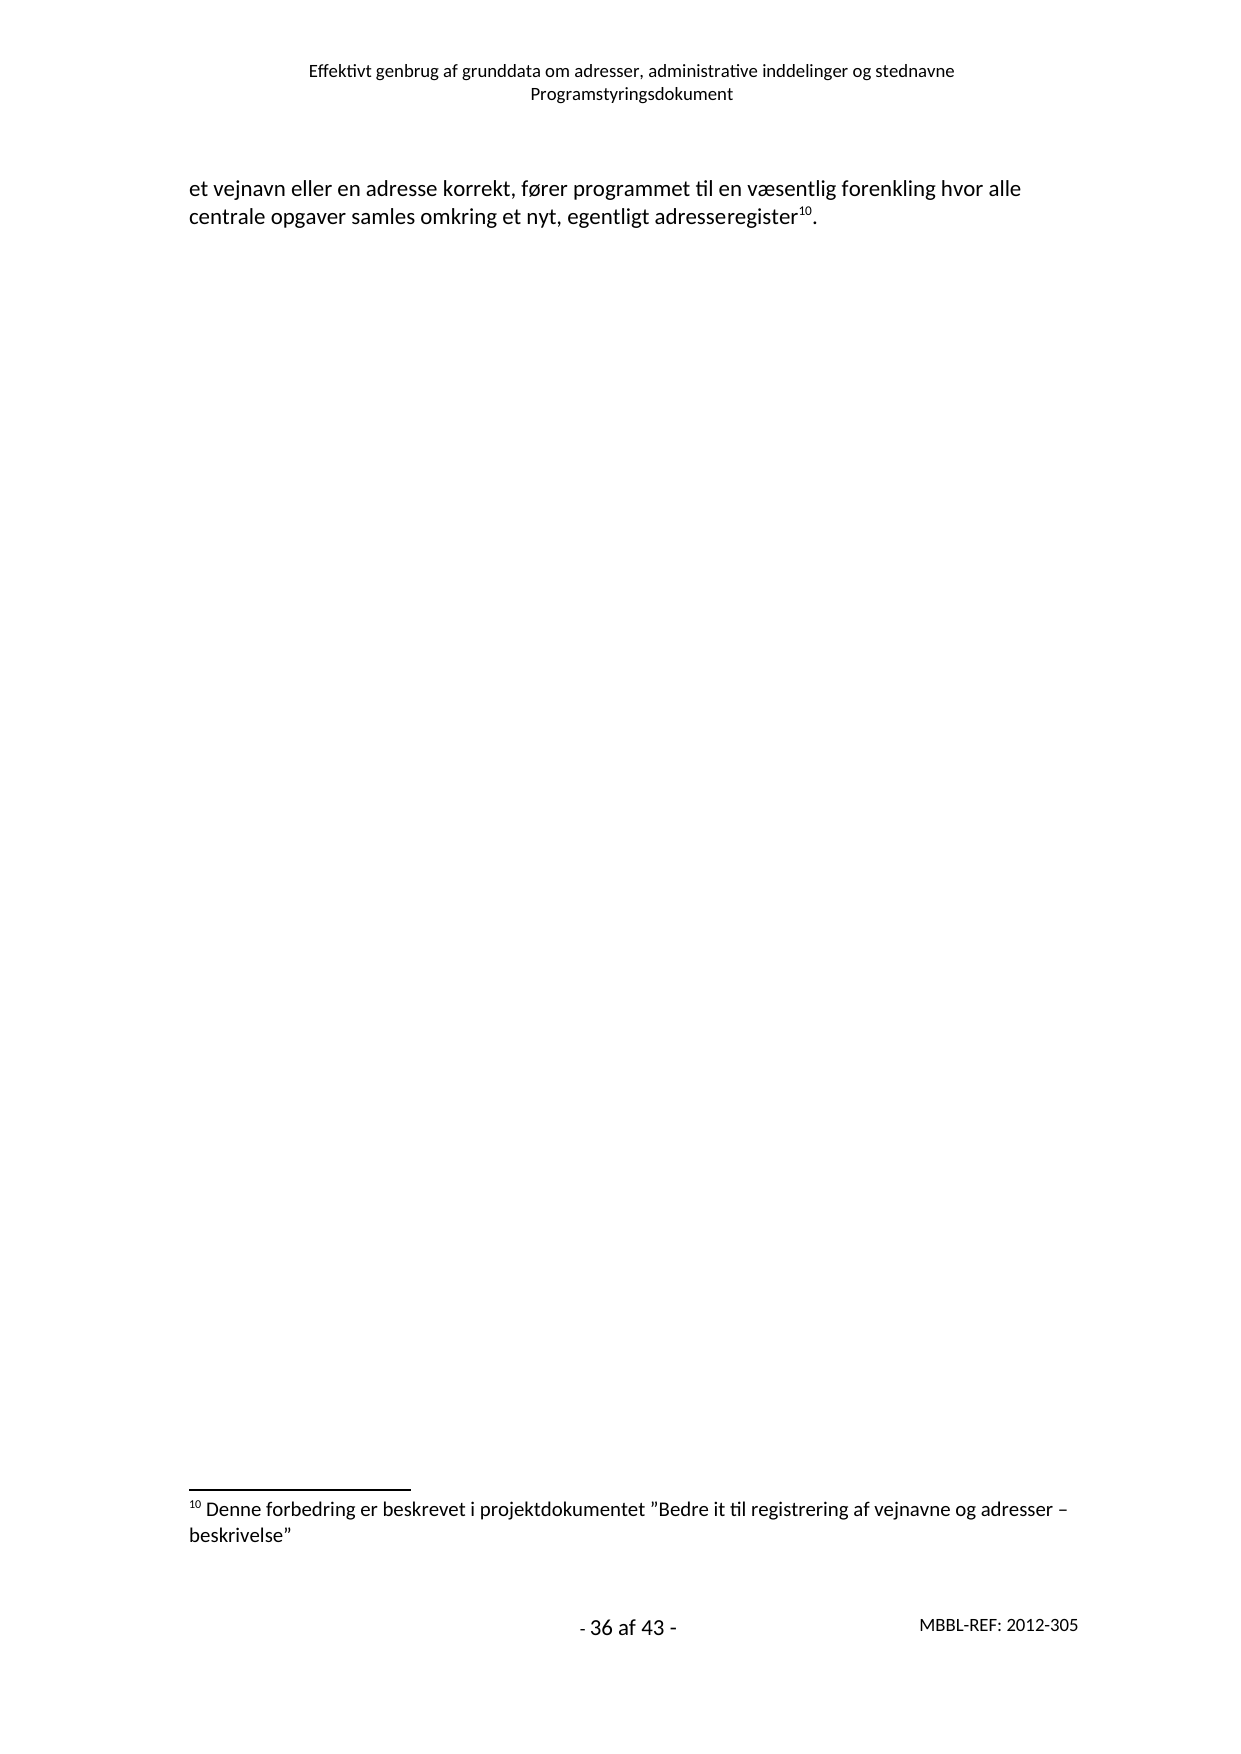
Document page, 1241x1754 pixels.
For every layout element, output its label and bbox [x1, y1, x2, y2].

text [189, 174, 1075, 230]
